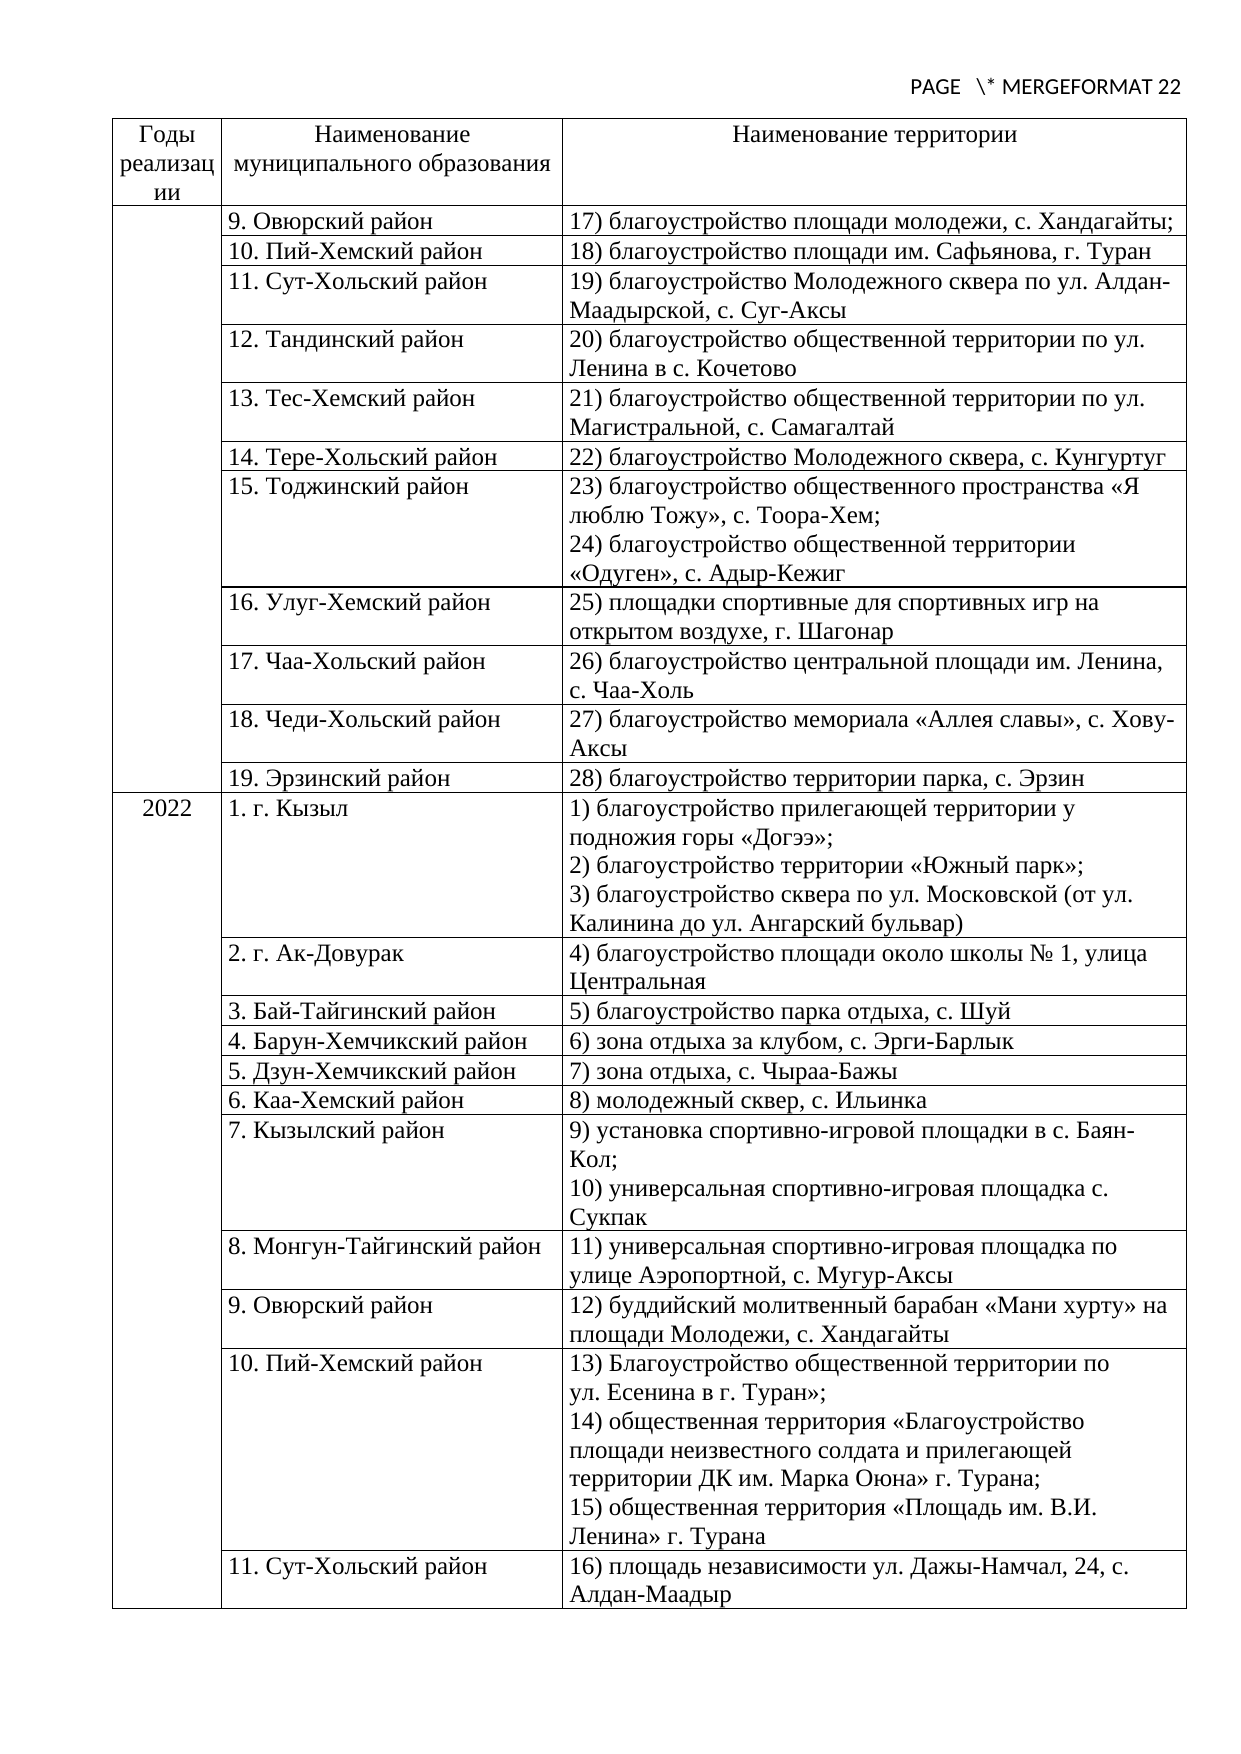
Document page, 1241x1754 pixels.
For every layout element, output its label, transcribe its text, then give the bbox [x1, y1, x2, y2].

table_cell 13) Благоустройство общественной территории по ул. Есенина в г. Туран»; 14) общественная территория «Благоустройство площади неизвестного солдата и прилегающей территории ДК им. Марка Оюна» г. Турана; 15) общественная территория «Площадь им. В.И. Ленина» г. Турана [563, 1349, 1186, 1550]
table_cell 8) молодежный сквер, с. Ильинка [563, 1086, 1186, 1114]
table_cell 8. Монгун-Тайгинский район [222, 1231, 562, 1289]
table_cell 20) благоустройство общественной территории по ул. Ленина в с. Кочетово [563, 325, 1186, 382]
table_cell 9. Овюрский район [222, 206, 562, 235]
table_cell 6) зона отдыха за клубом, с. Эрги-Барлык [563, 1026, 1186, 1055]
table_cell 9) установка спортивно-игровой площадки в с. Баян-Кол; 10) универсальная спортивно-игровая площадка с. Сукпак [563, 1115, 1186, 1230]
table_cell 17) благоустройство площади молодежи, с. Хандагайты; [563, 206, 1186, 235]
table_cell 6. Каа-Хемский район [222, 1086, 562, 1114]
table_cell 12) буддийский молитвенный барабан «Мани хурту» на площади Молодежи, с. Хандагайты [563, 1290, 1186, 1347]
table_cell 7. Кызылский район [222, 1115, 562, 1230]
table_cell 28) благоустройство территории парка, с. Эрзин [563, 763, 1186, 792]
table_header Наименование муниципального образования [222, 119, 562, 205]
table_cell 5) благоустройство парка отдыха, с. Шуй [563, 996, 1186, 1025]
table_cell 1) благоустройство прилегающей территории у подножия горы «Догээ»; 2) благоустройство территории «Южный парк»; 3) благоустройство сквера по ул. Московской (от ул. Калинина до ул. Ангарский бульвар) [563, 793, 1186, 937]
table_cell 16) площадь независимости ул. Дажы-Намчал, 24, с. Алдан-Маадыр [563, 1551, 1186, 1608]
table_cell 23) благоустройство общественного пространства «Я люблю Тожу», с. Тоора-Хем; 24) благоустройство общественной территории «Одуген», с. Адыр-Кежиг [563, 471, 1186, 586]
table_cell 17. Чаа-Хольский район [222, 646, 562, 703]
table_cell 11. Сут-Хольский район [222, 266, 562, 323]
table_cell 5. Дзун-Хемчикский район [222, 1056, 562, 1084]
table_cell 22) благоустройство Молодежного сквера, с. Кунгуртуг [563, 442, 1186, 470]
table_cell 1. г. Кызыл [222, 793, 562, 937]
table_cell 15. Тоджинский район [222, 471, 562, 586]
table_cell 4) благоустройство площади около школы № 1, улица Центральная [563, 938, 1186, 995]
table_cell 2. г. Ак-Довурак [222, 938, 562, 995]
table_cell 25) площадки спортивные для спортивных игр на открытом воздухе, г. Шагонар [563, 588, 1186, 645]
table_cell 3. Бай-Тайгинский район [222, 996, 562, 1025]
table_cell 4. Барун-Хемчикский район [222, 1026, 562, 1055]
table_header Годы реализации [113, 119, 221, 205]
table_cell 13. Тес-Хемский район [222, 383, 562, 441]
table_cell 18. Чеди-Хольский район [222, 705, 562, 762]
table_cell 10. Пий-Хемский район [222, 1349, 562, 1550]
table_cell 10. Пий-Хемский район [222, 236, 562, 265]
table_cell 7) зона отдыха, с. Чыраа-Бажы [563, 1056, 1186, 1084]
table_cell 11) универсальная спортивно-игровая площадка по улице Аэропортной, с. Мугур-Аксы [563, 1231, 1186, 1289]
table_cell 26) благоустройство центральной площади им. Ленина, с. Чаа-Холь [563, 646, 1186, 703]
table_cell 2022 [113, 793, 221, 1608]
table_cell 27) благоустройство мемориала «Аллея славы», с. Хову-Аксы [563, 705, 1186, 762]
table_header Наименование территории [563, 119, 1186, 205]
table_cell 12. Тандинский район [222, 325, 562, 382]
table_cell 9. Овюрский район [222, 1290, 562, 1347]
table_cell 14. Тере-Хольский район [222, 442, 562, 470]
table_cell 19) благоустройство Молодежного сквера по ул. Алдан-Маадырской, с. Суг-Аксы [563, 266, 1186, 323]
table_cell 16. Улуг-Хемский район [222, 588, 562, 645]
table_cell 21) благоустройство общественной территории по ул. Магистральной, с. Самагалтай [563, 383, 1186, 441]
table_cell 11. Сут-Хольский район [222, 1551, 562, 1608]
table_cell 19. Эрзинский район [222, 763, 562, 792]
table_cell 18) благоустройство площади им. Сафьянова, г. Туран [563, 236, 1186, 265]
